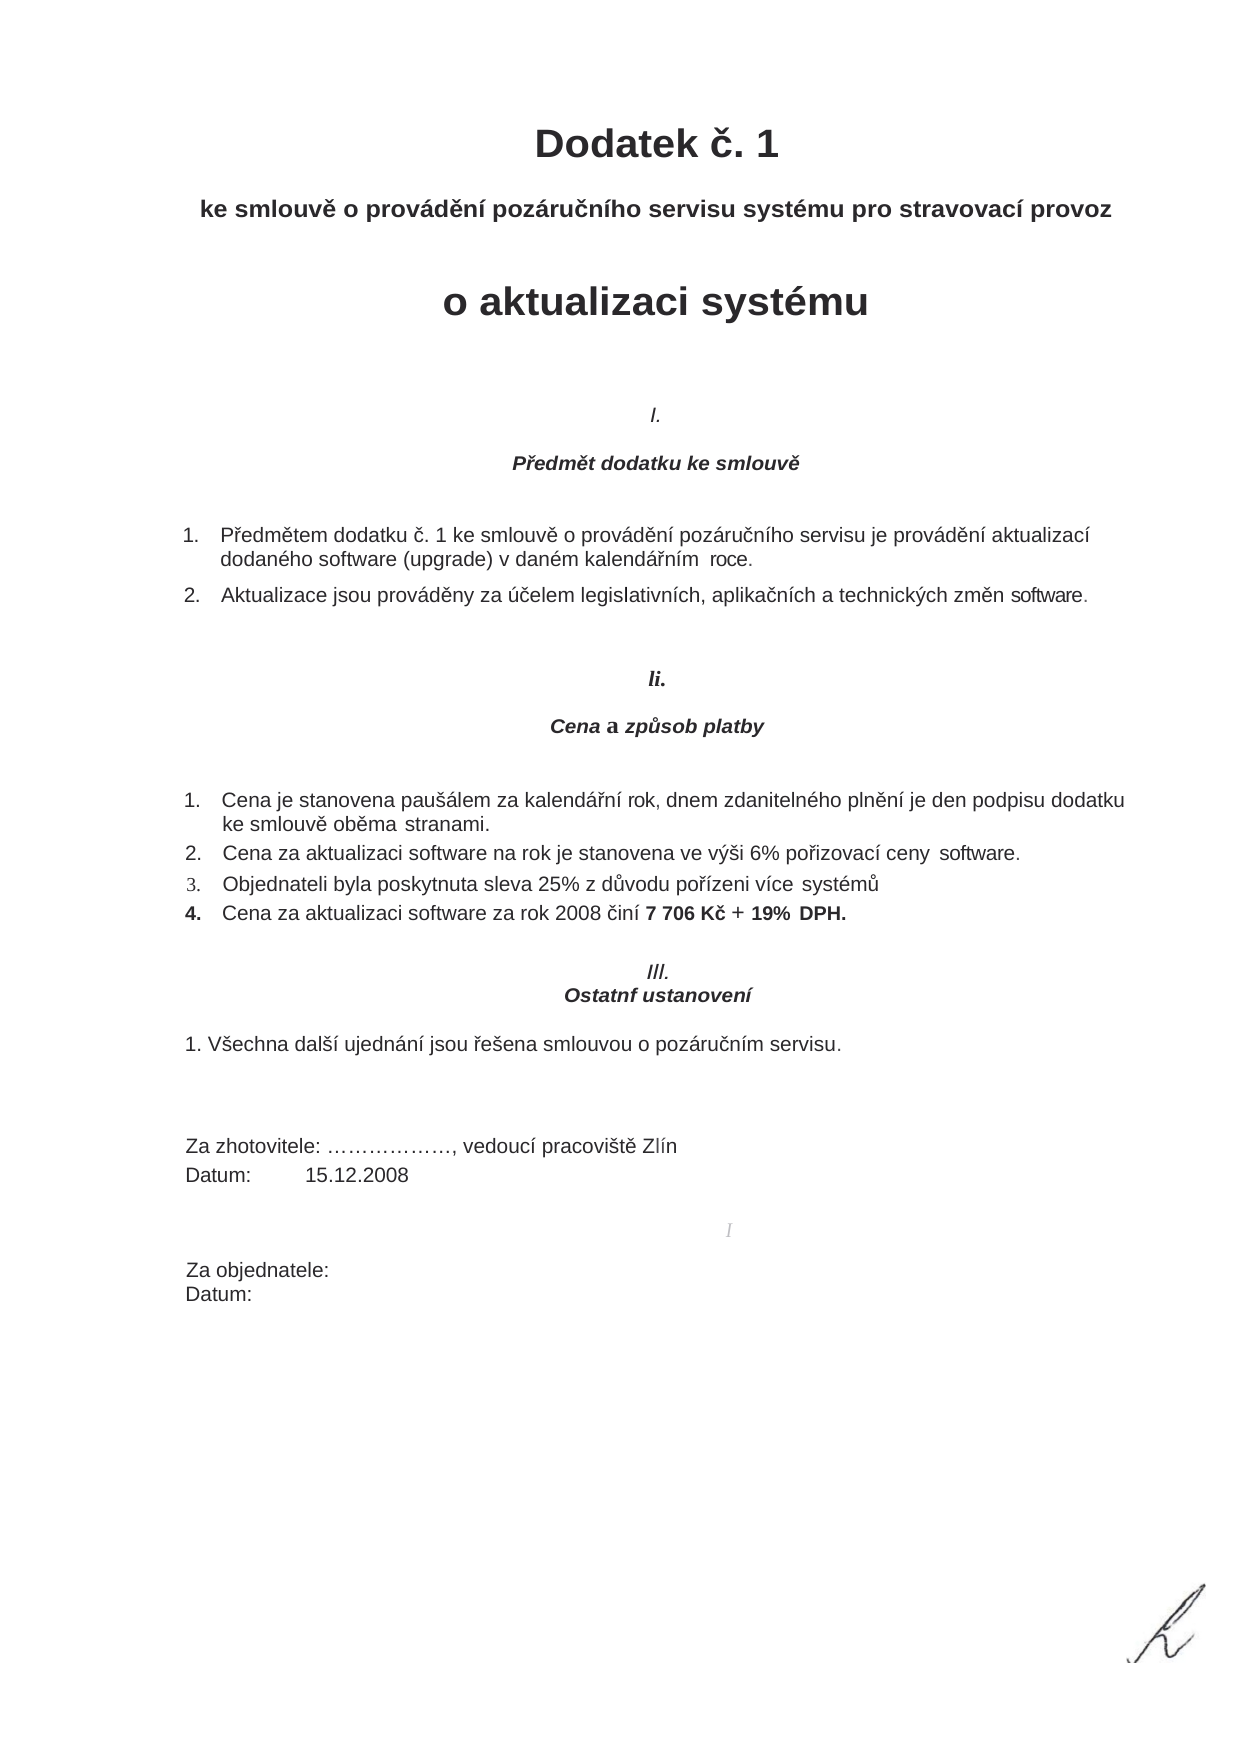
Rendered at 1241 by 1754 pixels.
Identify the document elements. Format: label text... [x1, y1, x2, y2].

subtitle o aktualizaci systému [195, 278, 1117, 324]
list Cena za aktualizaci software na rok je stanovena ve výši 6% pořizovací ceny software. [185, 841, 1217, 865]
text Ill. [196, 960, 1123, 984]
text Cena a způsob platby [196, 711, 1120, 738]
list Cena je stanovena paušálem za kalendářní rok, dnem zdanitelného plnění je den podpisu dodatku ke smlouvě oběma stranami. [183, 787, 1133, 835]
text li. [196, 666, 1121, 691]
text Za objednatele: Datum: [185, 1258, 332, 1306]
text Datum: 15.12.2008 [185, 1157, 463, 1189]
text ke smlouvě o provádění pozáručního servisu systému pro stravovací provoz [196, 195, 1117, 222]
list Cena za aktualizaci software za rok 2008 činí 7 706 Kč + 19% DPH. [185, 899, 1217, 925]
list Předmětem dodatku č. 1 ke smlouvě o provádění pozáručního servisu je provádění aktualizací dodaného software (upgrade) v daném kalendářním roce. [182, 523, 1131, 571]
list Aktualizace jsou prováděny za účelem legislativních, aplikačních a technických změn software. [184, 583, 1217, 607]
text I. [196, 403, 1118, 427]
list Objednateli byla poskytnuta sleva 25% z důvodu pořízeni více systémů [186, 872, 1217, 896]
text Ostatnf ustanovení [196, 984, 1121, 1007]
subtitle Dodatek č. 1 [196, 121, 1117, 166]
text Za zhotovitele: ………………, vedoucí pracoviště Zlín [185, 1140, 863, 1157]
text Předmět dodatku ke smlouvě [196, 451, 1118, 474]
picture [1126, 1582, 1206, 1663]
text I [402, 1218, 1057, 1242]
text 1. Všechna další ujednání jsou řešena smlouvou o pozáručním servisu. [184, 1032, 863, 1056]
